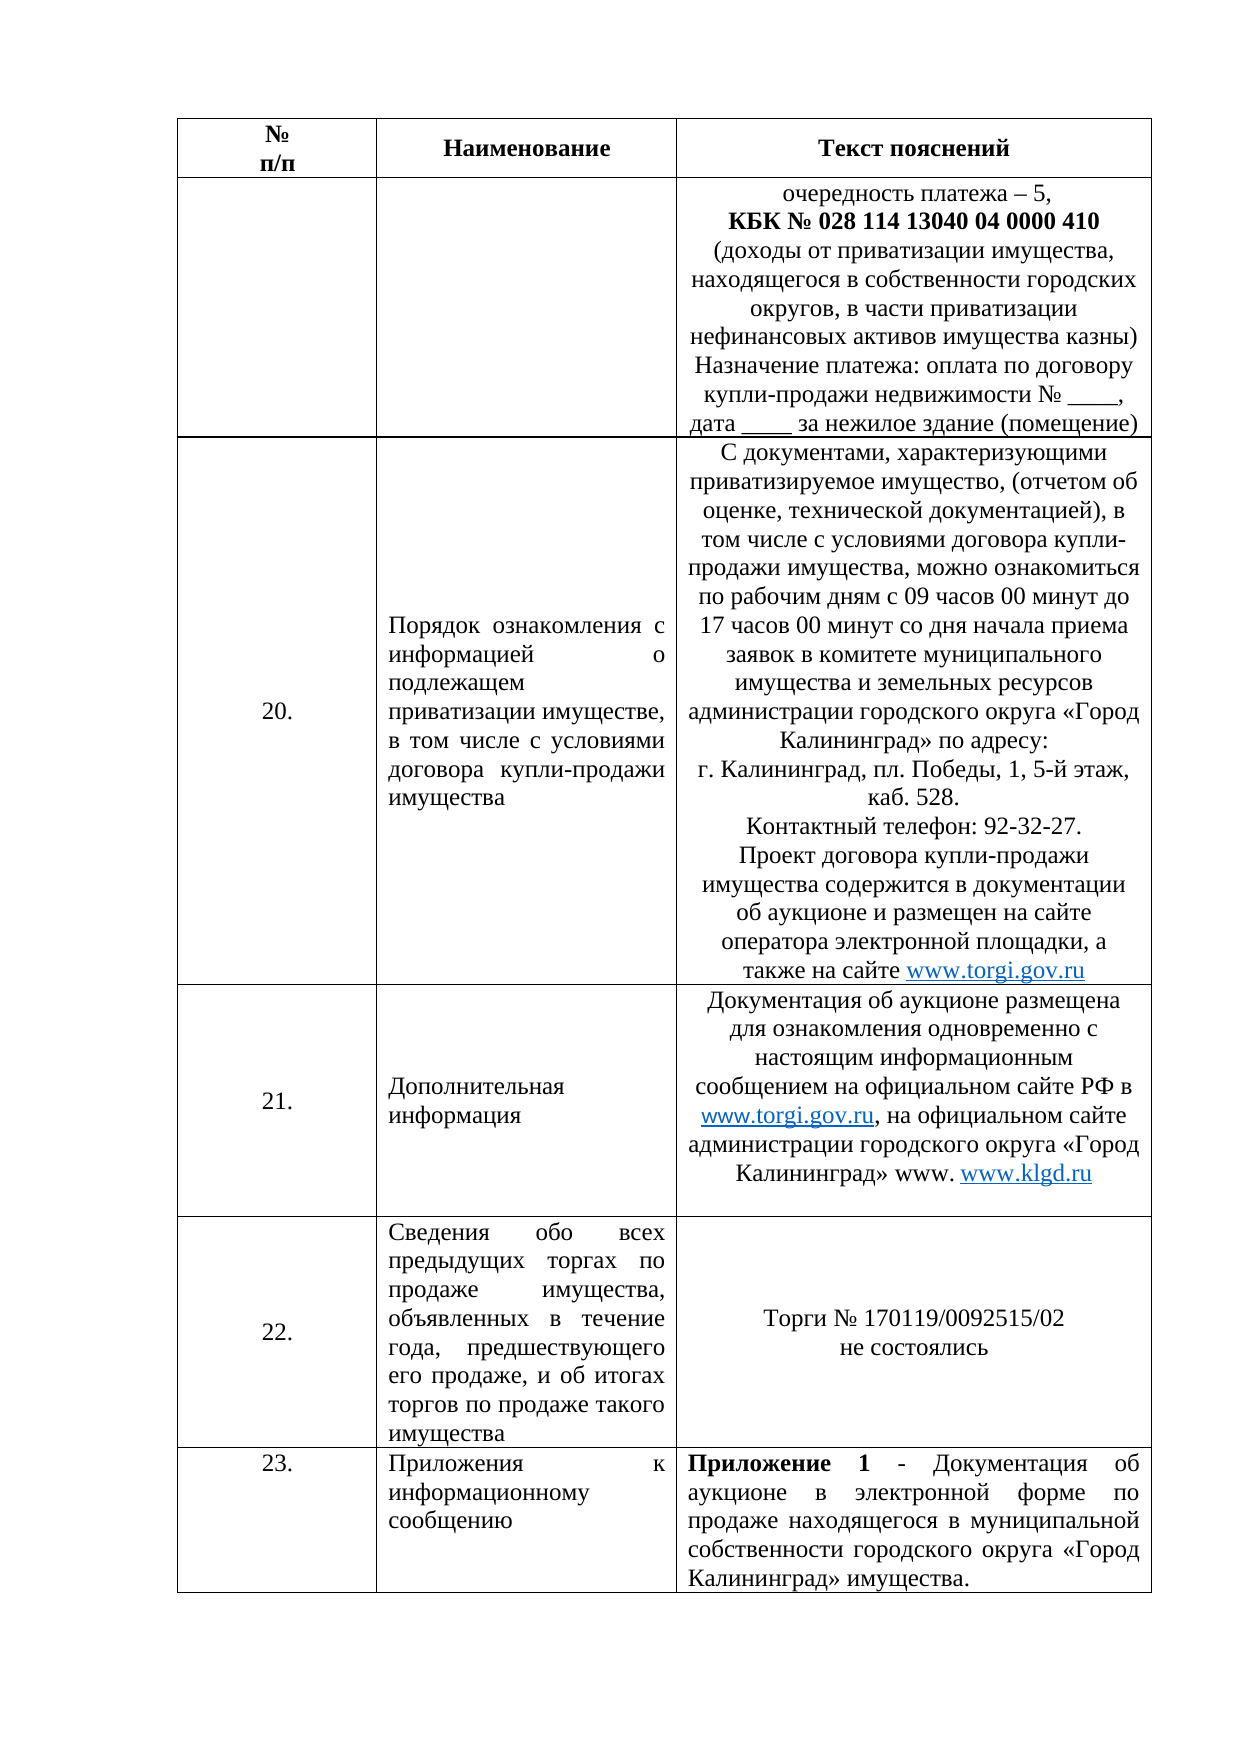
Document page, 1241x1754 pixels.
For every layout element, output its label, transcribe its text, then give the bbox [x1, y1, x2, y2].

table_cell Приложения к информационному сообщению [377, 1448, 676, 1592]
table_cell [677, 178, 1151, 436]
table_cell 21. [178, 985, 376, 1216]
table_cell С документами, характеризующими приватизируемое имущество, (отчетом об оценке, технической документацией), в том числе с условиями договора купли-продажи имущества, можно ознакомиться по рабочим дням с 09 часов 00 минут до 17 часов 00 минут со дня начала приема заявок в комитете муниципального имущества и земельных ресурсов администрации городского округа «Город Калининград» по адресу: г. Калининград, пл. Победы, 1, 5-й этаж, каб. 528. Контактный телефон: 92-32-27. Проект договора купли-продажи имущества содержится в документации об аукционе и размещен на сайте оператора электронной площадки, а также на сайте www.torgi.gov.ru [677, 438, 1151, 984]
table_header Наименование [377, 119, 676, 177]
table_cell Документация об аукционе размещена для ознакомления одновременно с настоящим информационным сообщением на официальном сайте РФ в www.torgi.gov.ru, на официальном сайте администрации городского округа «Город Калининград» www. www.klgd.ru [677, 985, 1151, 1216]
table_header Текст пояснений [677, 119, 1151, 177]
table_cell 22. [178, 1217, 376, 1447]
table_cell 20. [178, 438, 376, 984]
table_cell 23. [178, 1448, 376, 1592]
table_cell Порядок ознакомления с информацией о подлежащем приватизации имуществе, в том числе с условиями договора купли-продажи имущества [377, 438, 676, 984]
table_cell Сведения обо всех предыдущих торгах по продаже имущества, объявленных в течение года, предшествующего его продаже, и об итогах торгов по продаже такого имущества [377, 1217, 676, 1447]
table_cell Торги № 170119/0092515/02 не состоялись [677, 1217, 1151, 1447]
table_header № п/п [178, 119, 376, 177]
table_cell Дополнительная информация [377, 985, 676, 1216]
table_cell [677, 1448, 1151, 1592]
